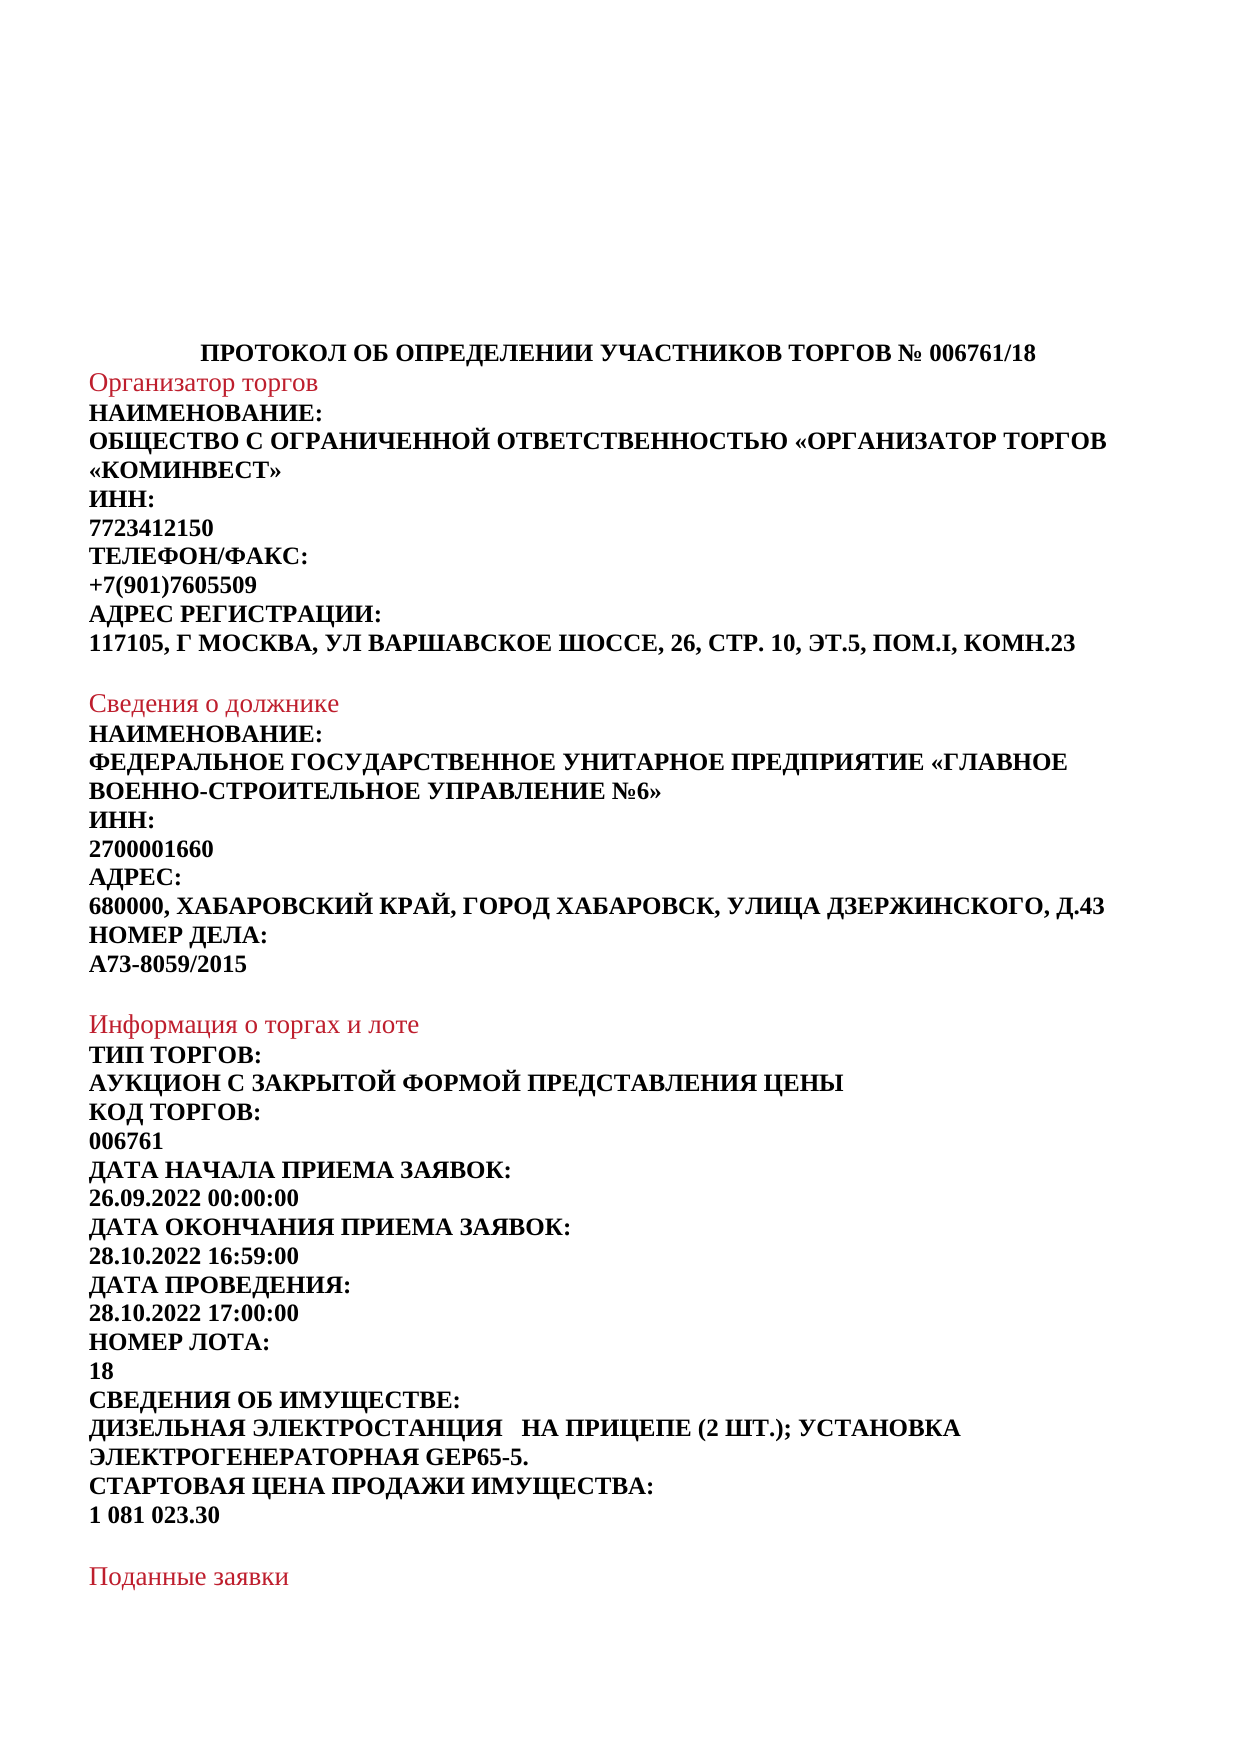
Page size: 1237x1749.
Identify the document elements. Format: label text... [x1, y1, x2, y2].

text ПРОТОКОЛ ОБ ОПРЕДЕЛЕНИИ УЧАСТНИКОВ ТОРГОВ № 006761/18 [88, 88, 1148, 366]
